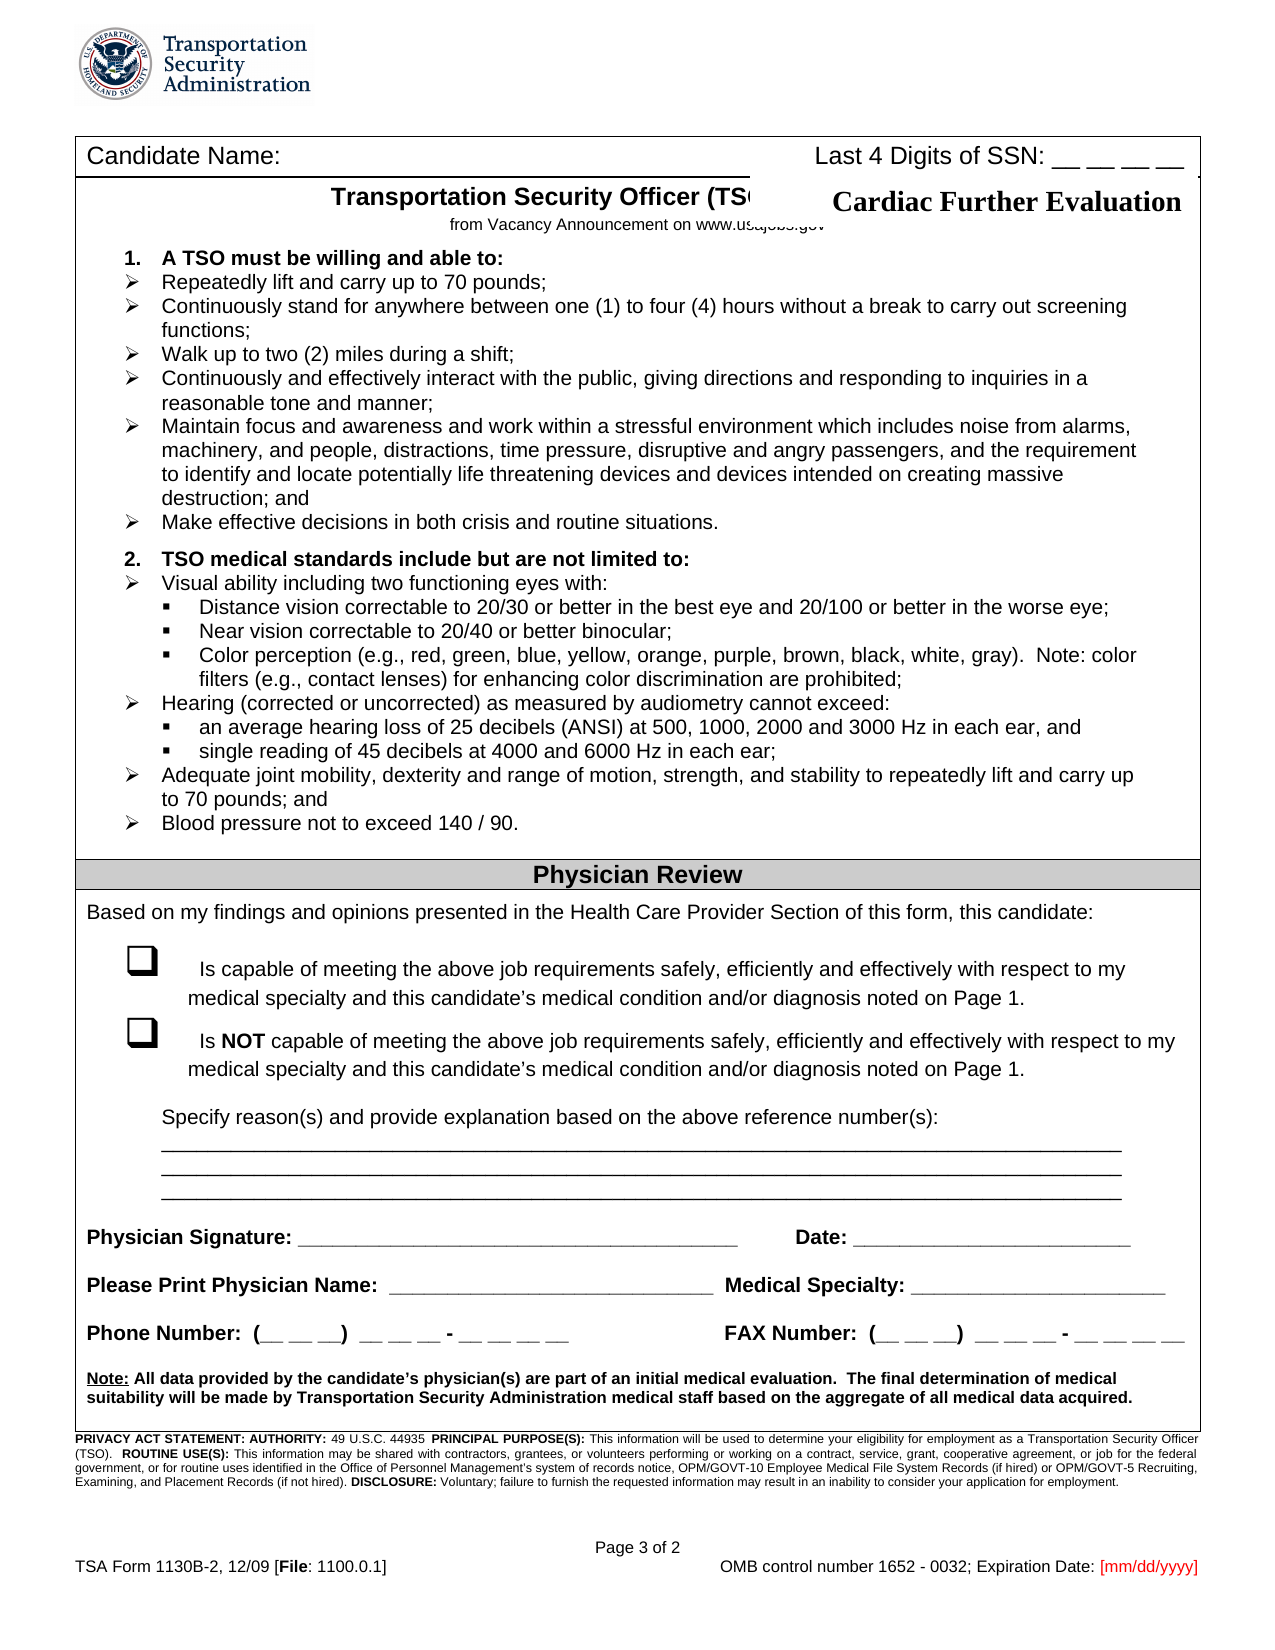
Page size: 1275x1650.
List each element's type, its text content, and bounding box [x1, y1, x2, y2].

text PRIVACY ACT STATEMENT: AUTHORITY: 49 U.S.C. 44935 PRINCIPAL PURPOSE(S): This information will be used to determine your eligibility for employment as a Transportation Security Officer (TSO). ROUTINE USE(S): This information may be shared with contractors, grantees, or volunteers performing or working on a contract, service, grant, cooperative agreement, or job for the federal government, or for routine uses identified in the Office of Personnel Management’s system of records notice, OPM/GO-10 Employee Medical File System Records (if hired) or OPM/GO-5 Recruiting, Examining, and Placement Records (if not hired). DISCLOSURE: Voluntary; failure to furnish the requested information may result in an inability to consider your application for employment. [75, 1432, 1200, 1489]
table_cell Transportation Security Officer (TSO) Job Overview from Vacancy Announcement on www.usajobs.gov A TSO must be willing and able to: Repeatedly lift and carry up to 70 pounds; Continuously stand for anywhere between one (1) to four (4) hours without a break to carry out screening functions; Walk up to two (2) miles during a shift; Continuously and effectively interact with the public, giving directions and responding to inquiries in a reasonable tone and manner; Maintain focus and awareness and work within a stressful environment which includes noise from alarms, machinery, and people, distractions, time pressure, disruptive and angry passengers, and the requirement to identify and locate potentially life threatening devices and devices intended on creating massive destruction; and Make effective decisions in both crisis and routine situations. TSO medical standards include but are not limited to: Visual ability including two functioning eyes with: Distance vision correctable to 20/30 or better in the best eye and 20/100 or better in the worse eye; Near vision correctable to 20/40 or better binocular; Color perception (e.g., red, green, blue, yellow, orange, purple, brown, black, white, gray). Note: color filters (e.g., contact lenses) for enhancing color discrimination are prohibited; Hearing (corrected or uncorrected) as measured by audiometry cannot exceed: an average hearing loss of 25 decibels (ANSI) at 500, 1000, 2000 and 3000 Hz in each ear, and single reading of 45 decibels at 4000 and 6000 Hz in each ear; Adequate joint mobility, dexterity and range of motion, strength, and stability to repeatedly lift and carry up to 70 pounds; and Blood pressure not to exceed 140 / 90. [76, 178, 1200, 859]
table_cell Physician Review [76, 860, 1200, 889]
table_header Candidate Name: Last 4 Digits of SSN: __ __ __ __ [76, 137, 1200, 176]
table_cell Based on my findings and opinions presented in the Health Care Provider Section of this form, this candidate: Is capable of meeting the above job requirements safely, efficiently and effectively with respect to my medical specialty and this candidate’s medical condition and/or diagnosis noted on Page 1. Is NOT capable of meeting the above job requirements safely, efficiently and effectively with respect to my medical specialty and this candidate’s medical condition and/or diagnosis noted on Page 1. Specify reason(s) and provide explanation based on the above reference number(s): ___________________________________________________________________________________ ___________________________________________________________________________________ ___________________________________________________________________________________ Physician Signature: ______________________________________ Date: ________________________ Please Print Physician Name: ____________________________ Medical Specialty: ______________________ Phone Number: (__ __ __) __ __ __ - __ __ __ __ FAX Number: (__ __ __) __ __ __ - __ __ __ __ Note: All data provided by the candidate’s physician(s) are part of an initial medical evaluation. The final determination of medical suitability will be made by Transportation Security Administration medical staff based on the aggregate of all medical data acquired. [76, 890, 1200, 1431]
